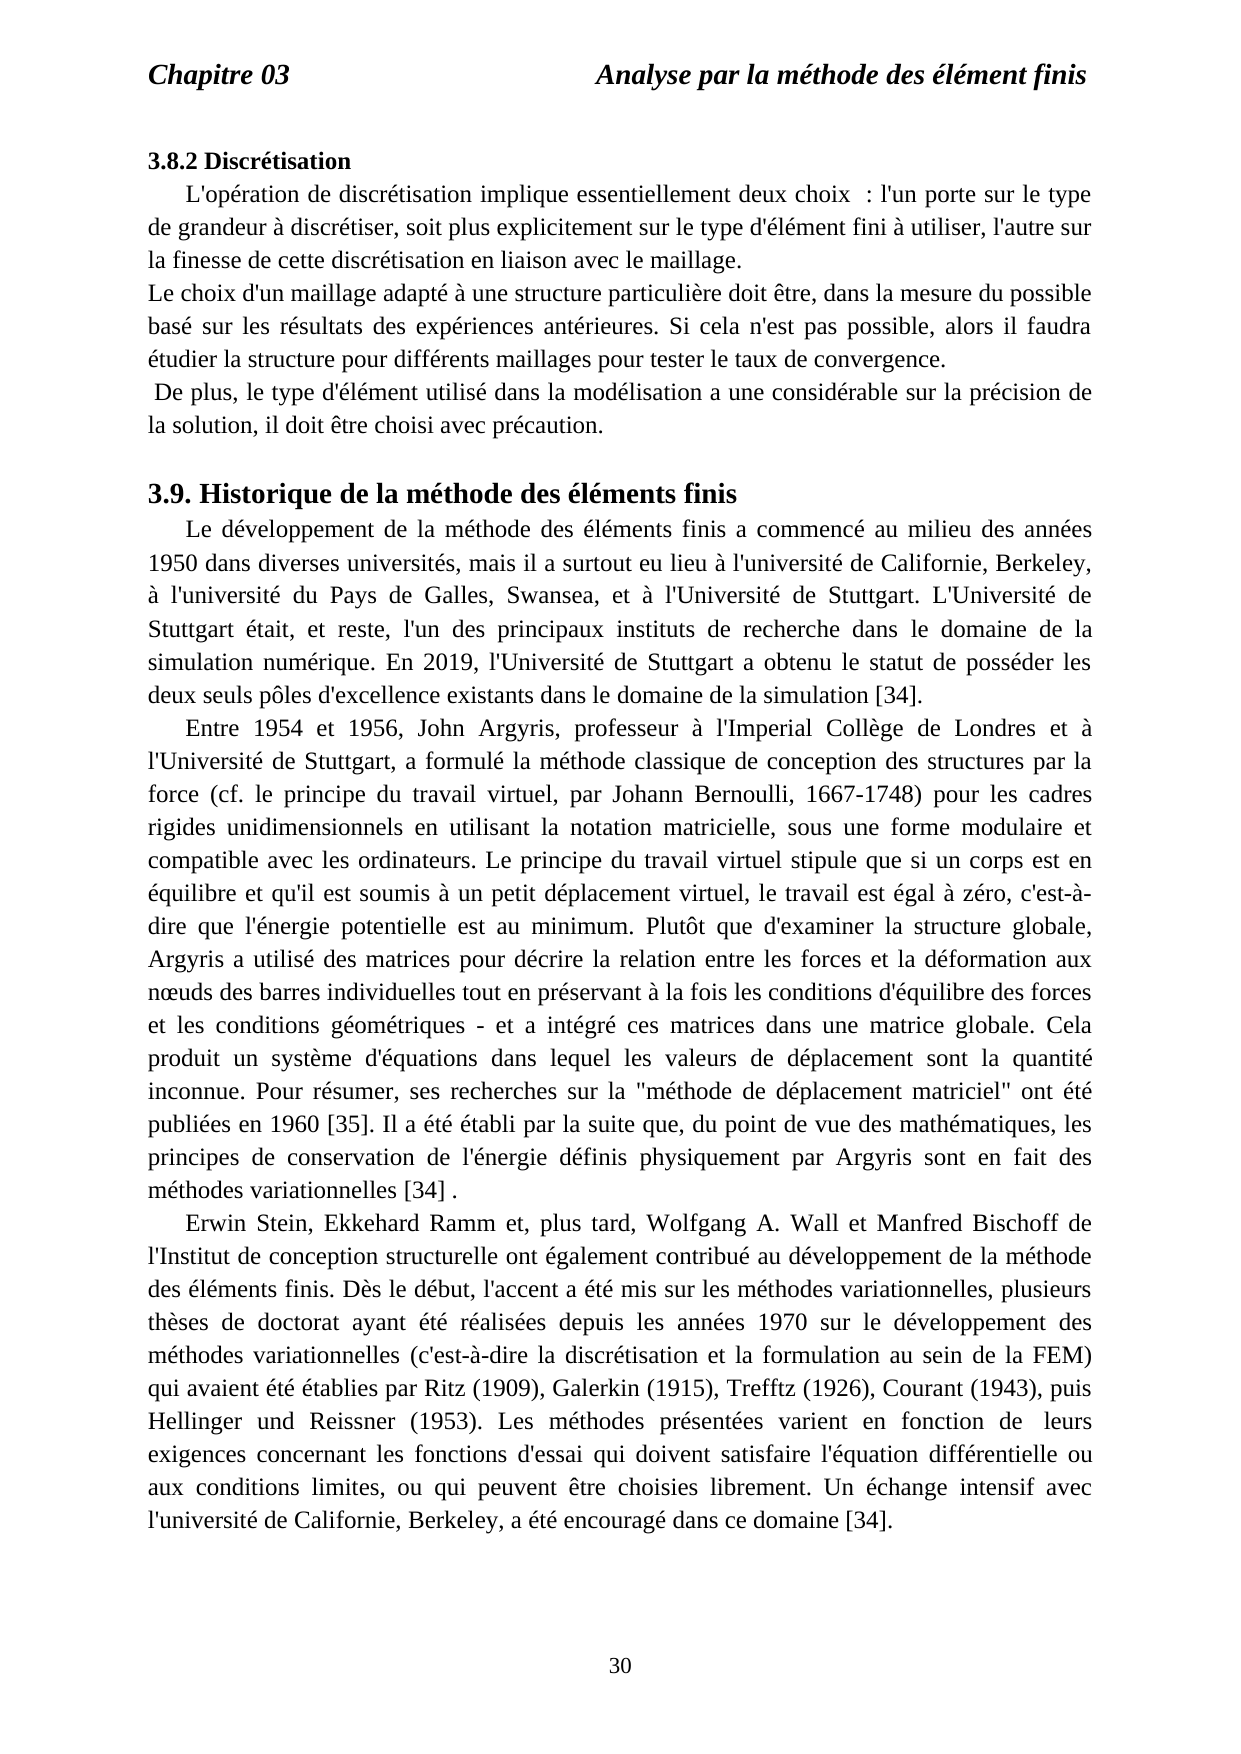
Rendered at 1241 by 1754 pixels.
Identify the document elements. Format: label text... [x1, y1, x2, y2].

text De plus, le type d'élément utilisé dans la modélisation a une considérable sur la précision de la solution, il doit être choisi avec précaution. [148, 377, 1092, 439]
subtitle Historique de la méthode des éléments finis [148, 476, 1146, 510]
text Entre 1954 et 1956, John Argyris, professeur à l'Imperial Collège de Londres et à l'Université de Stuttgart, a formulé la méthode classique de conception des structures par la force (cf. le principe du travail virtuel, par Johann Bernoulli, 1667-1748) pour les cadres rigides unidimensionnels en utilisant la notation matricielle, sous une forme modulaire et compatible avec les ordinateurs. Le principe du travail virtuel stipule que si un corps est en équilibre et qu'il est soumis à un petit déplacement virtuel, le travail est égal à zéro, c'est-à- dire que l'énergie potentielle est au minimum. Plutôt que d'examiner la structure globale, Argyris a utilisé des matrices pour décrire la relation entre les forces et la déformation aux nœuds des barres individuelles tout en préservant à la fois les conditions d'équilibre des forces et les conditions géométriques - et a intégré ces matrices dans une matrice globale. Cela produit un système d'équations dans lequel les valeurs de déplacement sont la quantité inconnue. Pour résumer, ses recherches sur la "méthode de déplacement matriciel" ont été publiées en 1960 [35]. Il a été établi par la suite que, du point de vue des mathématiques, les principes de conservation de l'énergie définis physiquement par Argyris sont en fait des méthodes variationnelles [34] . [148, 713, 1093, 1204]
subtitle 3.8.2 Discrétisation [148, 146, 1146, 175]
text Le développement de la méthode des éléments finis a commencé au milieu des années 1950 dans diverses universités, mais il a surtout eu lieu à l'université de Californie, Berkeley, à l'université du Pays de Galles, Swansea, et à l'Université de Stuttgart. L'Université de Stuttgart était, et reste, l'un des principaux instituts de recherche dans le domaine de la simulation numérique. En 2019, l'Université de Stuttgart a obtenu le statut de posséder les deux seuls pôles d'excellence existants dans le domaine de la simulation [34]. [148, 514, 1093, 708]
text Erwin Stein, Ekkehard Ramm et, plus tard, Wolfgang A. Wall et Manfred Bischoff de l'Institut de conception structurelle ont également contribué au développement de la méthode des éléments finis. Dès le début, l'accent a été mis sur les méthodes variationnelles, plusieurs thèses de doctorat ayant été réalisées depuis les années 1970 sur le développement des méthodes variationnelles (c'est-à-dire la discrétisation et la formulation au sein de la FEM) qui avaient été établies par Ritz (1909), Galerkin (1915), Trefftz (1926), Courant (1943), puis Hellinger und Reissner (1953). Les méthodes présentées varient en fonction de leurs exigences concernant les fonctions d'essai qui doivent satisfaire l'équation différentielle ou aux conditions limites, ou qui peuvent être choisies librement. Un échange intensif avec l'université de Californie, Berkeley, a été encouragé dans ce domaine [34]. [148, 1208, 1093, 1534]
text L'opération de discrétisation implique essentiellement deux choix : l'un porte sur le type de grandeur à discrétiser, soit plus explicitement sur le type d'élément fini à utiliser, l'autre sur la finesse de cette discrétisation en liaison avec le maillage. [148, 179, 1092, 274]
text Le choix d'un maillage adapté à une structure particulière doit être, dans la mesure du possible basé sur les résultats des expériences antérieures. Si cela n'est pas possible, alors il faudra étudier la structure pour différents maillages pour tester le taux de convergence. [148, 278, 1092, 373]
